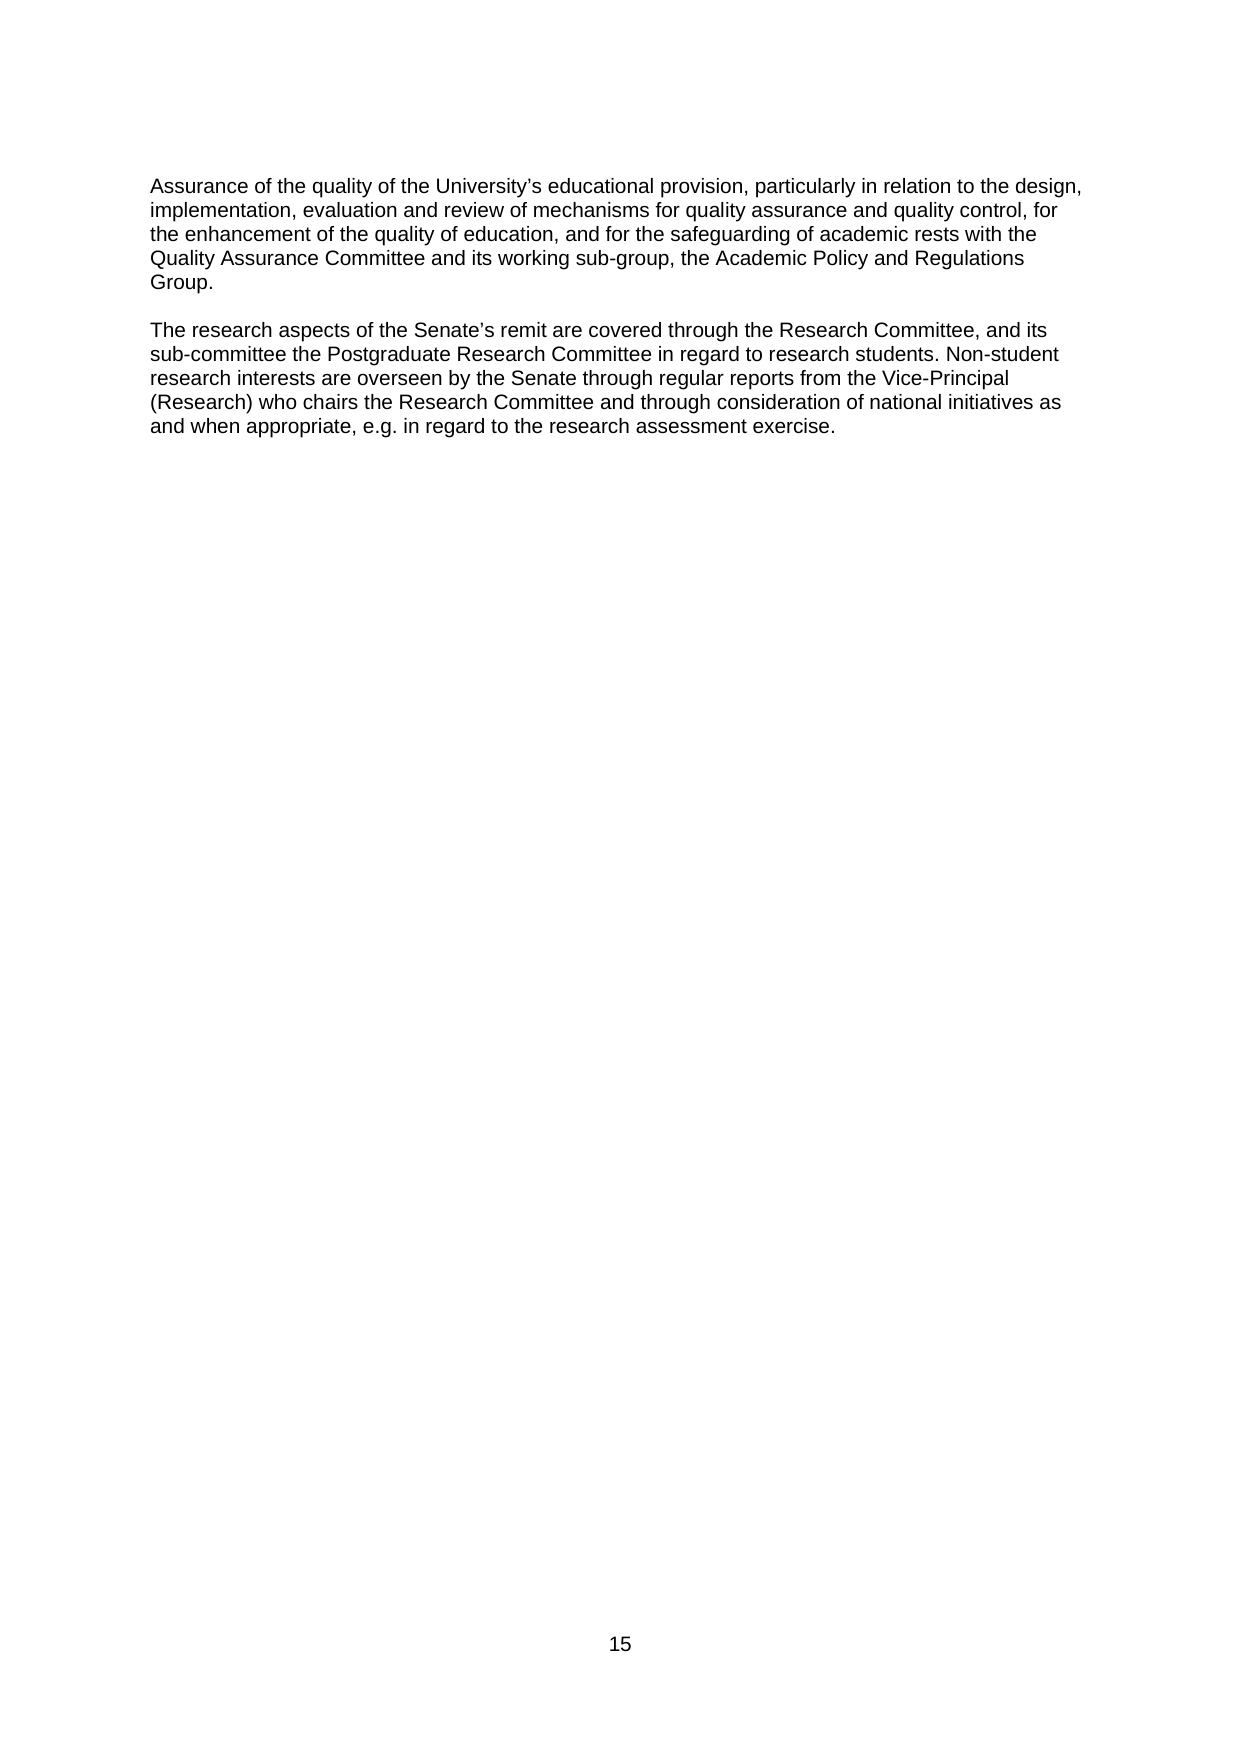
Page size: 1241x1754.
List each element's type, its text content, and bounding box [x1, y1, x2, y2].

text Assurance of the quality of the University’s educational provision, particularly in relation to the design, implementation, evaluation and review of mechanisms for quality assurance and quality control, for the enhancement of the quality of education, and for the safeguarding of academic rests with the Quality Assurance Committee and its working sub-group, the Academic Policy and Regulations Group. [150, 174, 1090, 294]
text The research aspects of the Senate’s remit are covered through the Research Committee, and its sub-committee the Postgraduate Research Committee in regard to research students. Non-student research interests are overseen by the Senate through regular reports from the Vice-Principal (Research) who chairs the Research Committee and through consideration of national initiatives as and when appropriate, e.g. in regard to the research assessment exercise. [150, 318, 1090, 437]
